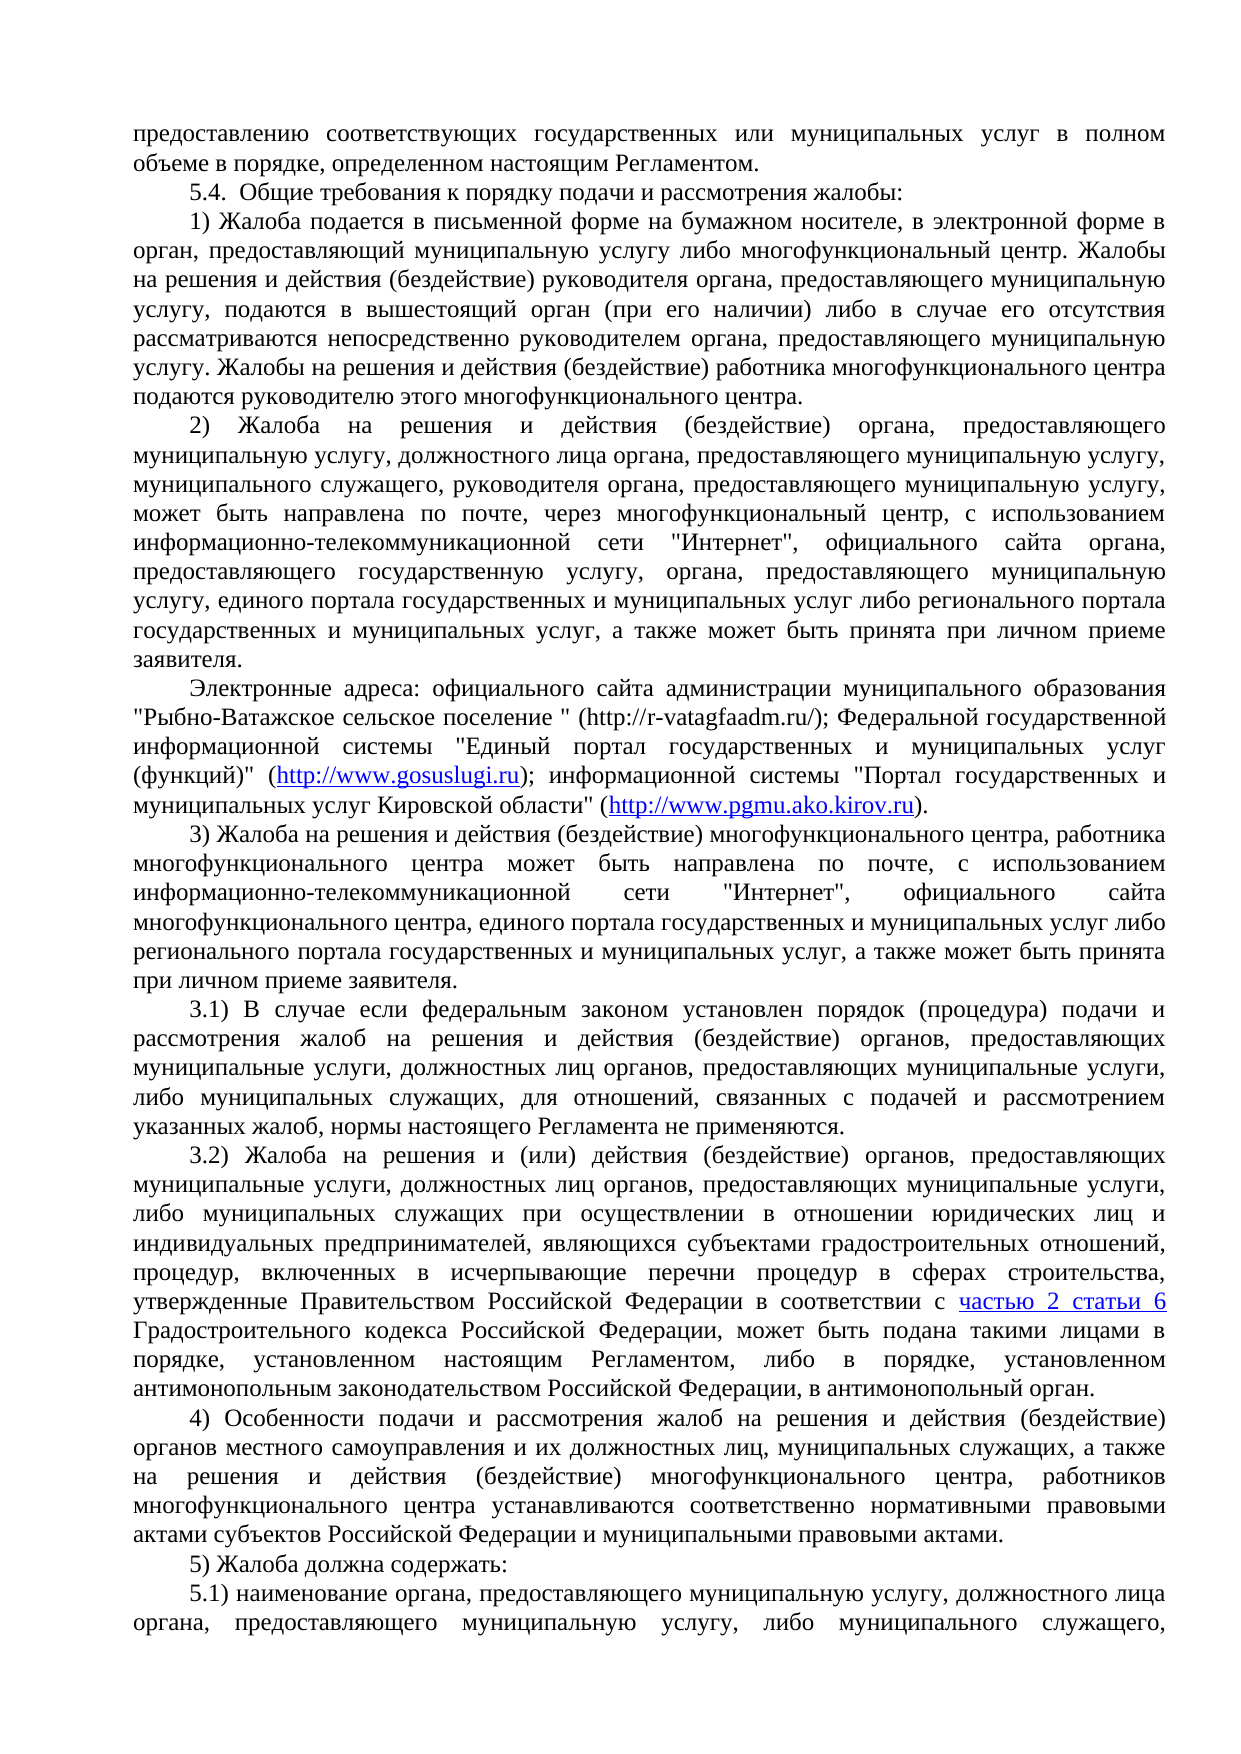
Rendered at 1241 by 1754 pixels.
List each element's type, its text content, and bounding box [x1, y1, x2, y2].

text 3.1) В случае если федеральным законом установлен порядок (процедура) подачи и рассмотрения жалоб на решения и действия (бездействие) органов, предоставляющих муниципальные услуги, должностных лиц органов, предоставляющих муниципальные услуги, либо муниципальных служащих, для отношений, связанных с подачей и рассмотрением указанных жалоб, нормы настоящего Регламента не применяются. [133, 994, 1167, 1139]
text 3) Жалоба на решения и действия (бездействие) многофункционального центра, работника многофункционального центра может быть направлена по почте, с использованием информационно-телекоммуникационной сети "Интернет", официального сайта многофункционального центра, единого портала государственных и муниципальных услуг либо регионального портала государственных и муниципальных услуг, а также может быть принята при личном приеме заявителя. [133, 819, 1167, 994]
text 5) Жалоба должна содержать: [133, 1548, 1167, 1577]
text Электронные адреса: официального сайта администрации муниципального образования "Рыбно-Ватажское сельское поселение " (http://r-vatagfaadm.ru/); Федеральной государственной информационной системы "Единый портал государственных и муниципальных услуг (функций)" (http://www.gosuslugi.ru); информационной системы "Портал государственных и муниципальных услуг Кировской области" (http://www.pgmu.ako.kirov.ru). [133, 673, 1167, 818]
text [133, 1577, 1167, 1636]
text 3.2) Жалоба на решения и (или) действия (бездействие) органов, предоставляющих муниципальные услуги, должностных лиц органов, предоставляющих муниципальные услуги, либо муниципальных служащих при осуществлении в отношении юридических лиц и индивидуальных предпринимателей, являющихся субъектами градостроительных отношений, процедур, включенных в исчерпывающие перечни процедур в сферах строительства, утвержденные Правительством Российской Федерации в соответствии с частью 2 статьи 6 Градостроительного кодекса Российской Федерации, может быть подана такими лицами в порядке, установленном настоящим Регламентом, либо в порядке, установленном антимонопольным законодательством Российской Федерации, в антимонопольный орган. [133, 1140, 1167, 1402]
text 2) Жалоба на решения и действия (бездействие) органа, предоставляющего муниципальную услугу, должностного лица органа, предоставляющего муниципальную услугу, муниципального служащего, руководителя органа, предоставляющего муниципальную услугу, может быть направлена по почте, через многофункциональный центр, с использованием информационно-телекоммуникационной сети "Интернет", официального сайта органа, предоставляющего государственную услугу, органа, предоставляющего муниципальную услугу, единого портала государственных и муниципальных услуг либо регионального портала государственных и муниципальных услуг, а также может быть принята при личном приеме заявителя. [133, 410, 1167, 673]
text 4) Особенности подачи и рассмотрения жалоб на решения и действия (бездействие) органов местного самоуправления и их должностных лиц, муниципальных служащих, а также на решения и действия (бездействие) многофункционального центра, работников многофункционального центра устанавливаются соответственно нормативными правовыми актами субъектов Российской Федерации и муниципальными правовыми актами. [133, 1402, 1167, 1548]
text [133, 118, 1167, 176]
text 5.4. Общие требования к порядку подачи и рассмотрения жалобы: [133, 177, 1167, 206]
text 1) Жалоба подается в письменной форме на бумажном носителе, в электронной форме в орган, предоставляющий муниципальную услугу либо многофункциональный центр. Жалобы на решения и действия (бездействие) руководителя органа, предоставляющего муниципальную услугу, подаются в вышестоящий орган (при его наличии) либо в случае его отсутствия рассматриваются непосредственно руководителем органа, предоставляющего муниципальную услугу. Жалобы на решения и действия (бездействие) работника многофункционального центра подаются руководителю этого многофункционального центра. [133, 206, 1167, 410]
